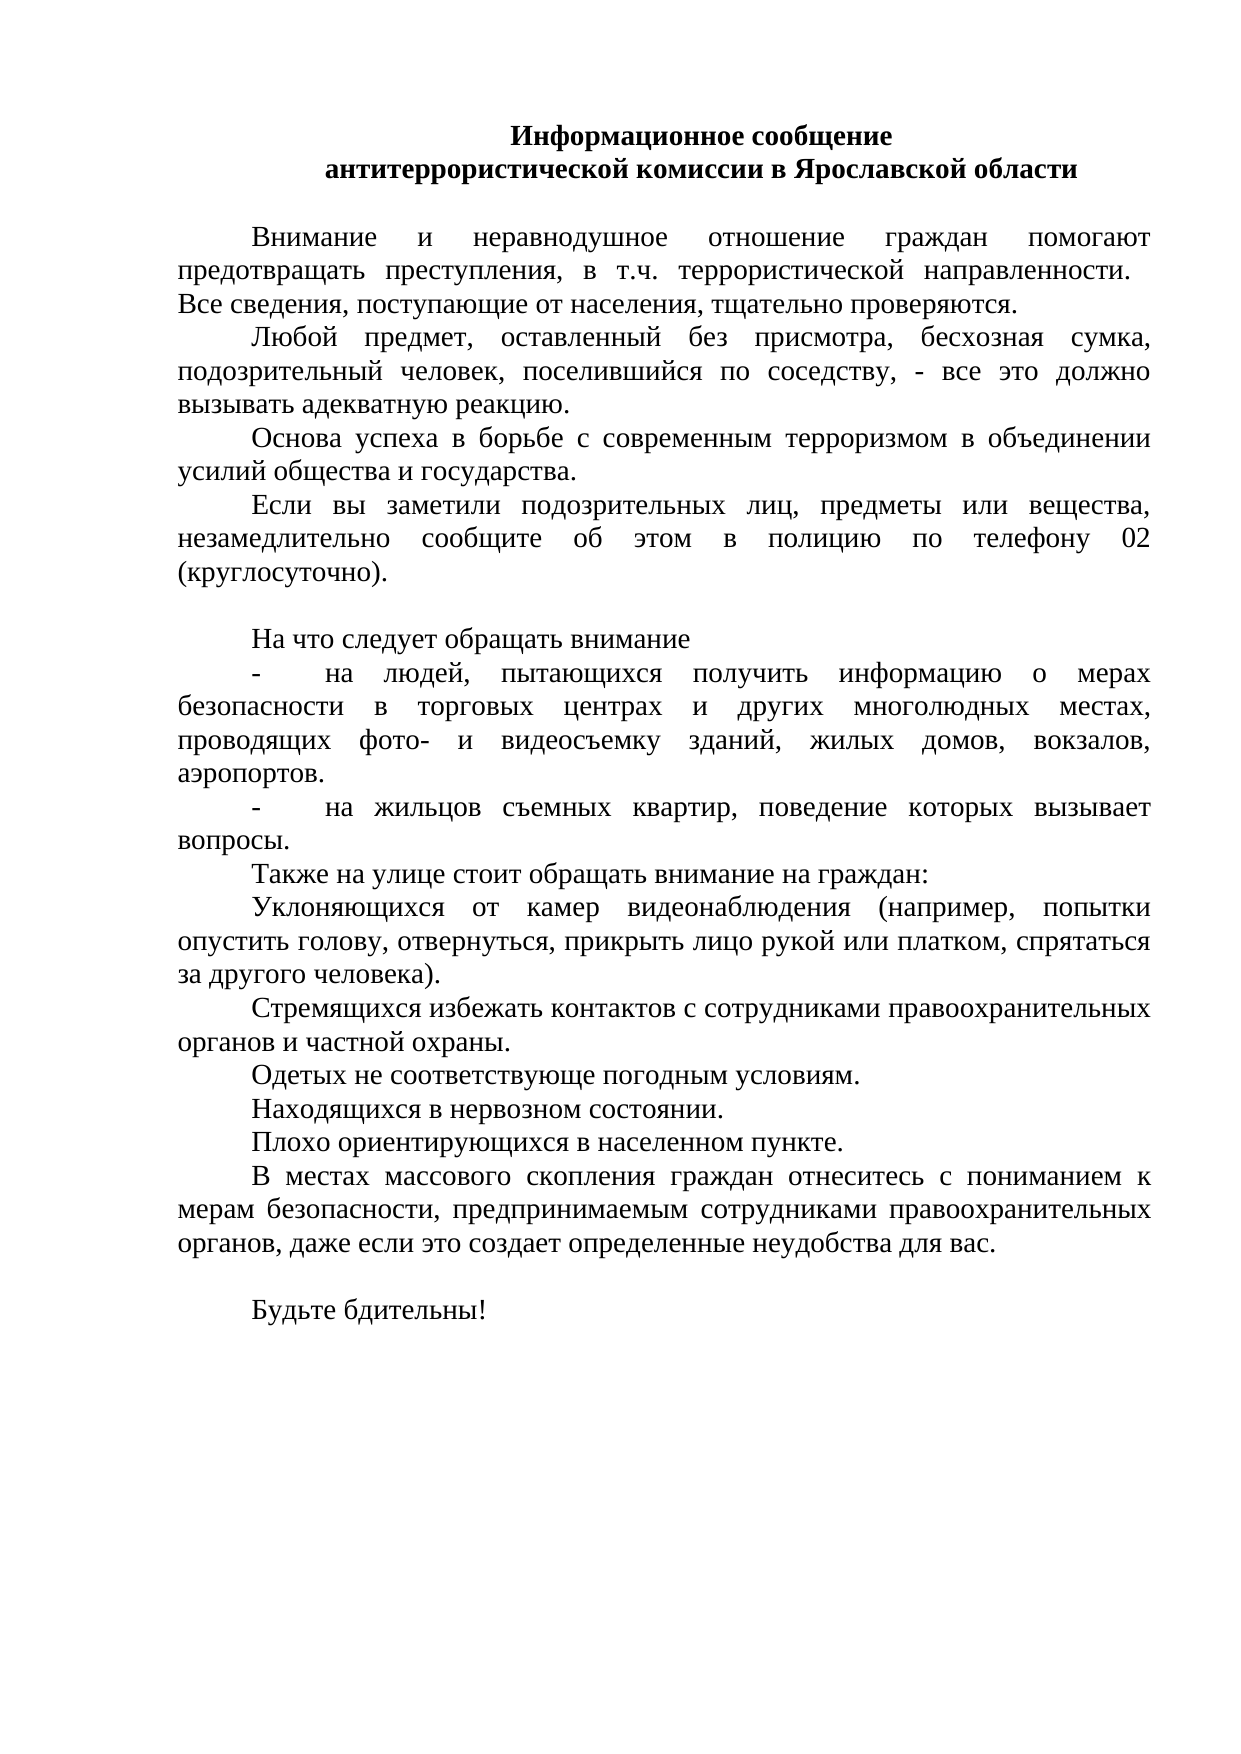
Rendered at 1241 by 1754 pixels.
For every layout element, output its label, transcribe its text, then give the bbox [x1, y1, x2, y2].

text - на людей, пытающихся получить информацию о мерах безопасности в торговых центрах и других многолюдных местах, проводящих фото- и видеосъемку зданий, жилых домов, вокзалов, аэропортов. [177, 655, 1152, 789]
text Стремящихся избежать контактов с сотрудниками правоохранительных органов и частной охраны. [177, 990, 1152, 1057]
text Одетых не соответствующе погодным условиям. [177, 1057, 1152, 1091]
text Плохо ориентирующихся в населенном пункте. [177, 1124, 1152, 1158]
text Также на улице стоит обращать внимание на граждан: [177, 856, 1152, 889]
text - на жильцов съемных квартир, поведение которых вызывает вопросы. [177, 789, 1152, 856]
text Внимание и неравнодушное отношение граждан помогают предотвращать преступления, в т.ч. террористической направленности. Все сведения, поступающие от населения, тщательно проверяются. [177, 219, 1152, 319]
text антитеррористической комиссии в Ярославской области [177, 152, 1152, 185]
text Будьте бдительны! [177, 1292, 1152, 1326]
text Основа успеха в борьбе с современным терроризмом в объединении усилий общества и государства. [177, 420, 1152, 487]
text На что следует обращать внимание [177, 621, 1152, 655]
text Любой предмет, оставленный без присмотра, бесхозная сумка, подозрительный человек, поселившийся по соседству, - все это должно вызывать адекватную реакцию. [177, 319, 1152, 420]
text Если вы заметили подозрительных лиц, предметы или вещества, незамедлительно сообщите об этом в полицию по телефону 02 (круглосуточно). [177, 487, 1152, 588]
text В местах массового скопления граждан отнеситесь с пониманием к мерам безопасности, предпринимаемым сотрудниками правоохранительных органов, даже если это создает определенные неудобства для вас. [177, 1158, 1152, 1258]
text Находящихся в нервозном состоянии. [177, 1091, 1152, 1124]
text Уклоняющихся от камер видеонаблюдения (например, попытки опустить голову, отвернуться, прикрыть лицо рукой или платком, спрятаться за другого человека). [177, 889, 1152, 990]
text Информационное сообщение [177, 118, 1152, 152]
